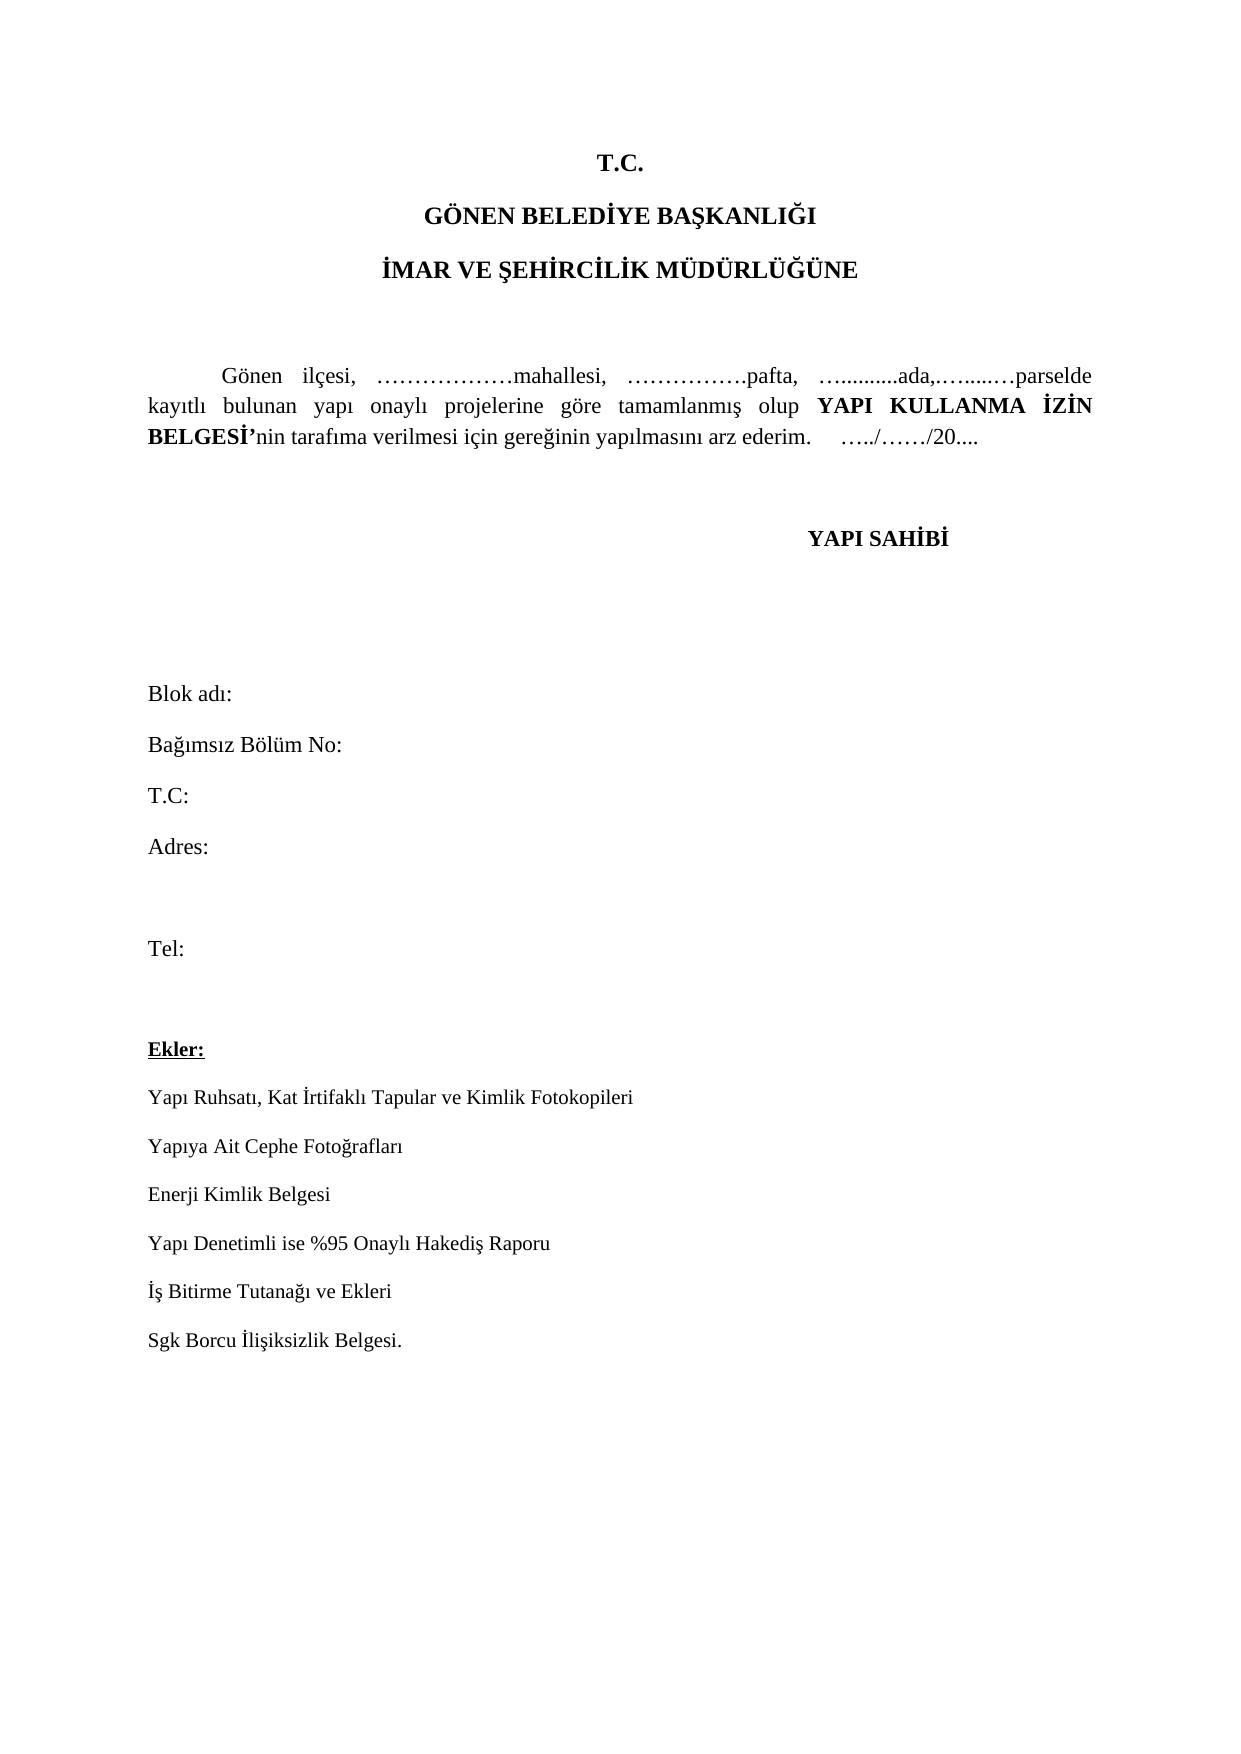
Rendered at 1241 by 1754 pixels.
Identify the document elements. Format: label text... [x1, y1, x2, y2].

text Enerji Kimlik Belgesi [148, 1182, 1093, 1206]
text İMAR VE ŞEHİRCİLİK MÜDÜRLÜĞÜNE [148, 255, 1093, 284]
text YAPI SAHİBİ [664, 525, 1093, 551]
text Sgk Borcu İlişiksizlik Belgesi. [148, 1327, 1093, 1352]
text Ekler: [148, 1037, 1093, 1061]
text T.C. [148, 148, 1093, 176]
text GÖNEN BELEDİYE BAŞKANLIĞI [148, 201, 1093, 230]
text Bağımsız Bölüm No: [148, 731, 1093, 757]
text İş Bitirme Tutanağı ve Ekleri [148, 1279, 1093, 1303]
text Tel: [148, 935, 1093, 961]
text Yapı Ruhsatı, Kat İrtifaklı Tapular ve Kimlik Fotokopileri [148, 1085, 1093, 1109]
text Yapıya Ait Cephe Fotoğrafları [148, 1134, 1093, 1158]
text Adres: [148, 833, 1093, 859]
text T.C: [148, 782, 1093, 808]
text Blok adı: [148, 679, 1093, 706]
text Yapı Denetimli ise %95 Onaylı Hakediş Raporu [148, 1231, 1093, 1255]
text Gönen ilçesi, ………………mahallesi, …………….pafta, …..........ada,.….....…parselde kayıtlı bulunan yapı onaylı projelerine göre tamamlanmış olup YAPI KULLANMA İZİN BELGESİ’nin tarafıma verilmesi için gereğinin yapılmasını arz ederim. …../……/20.... [148, 362, 1093, 449]
